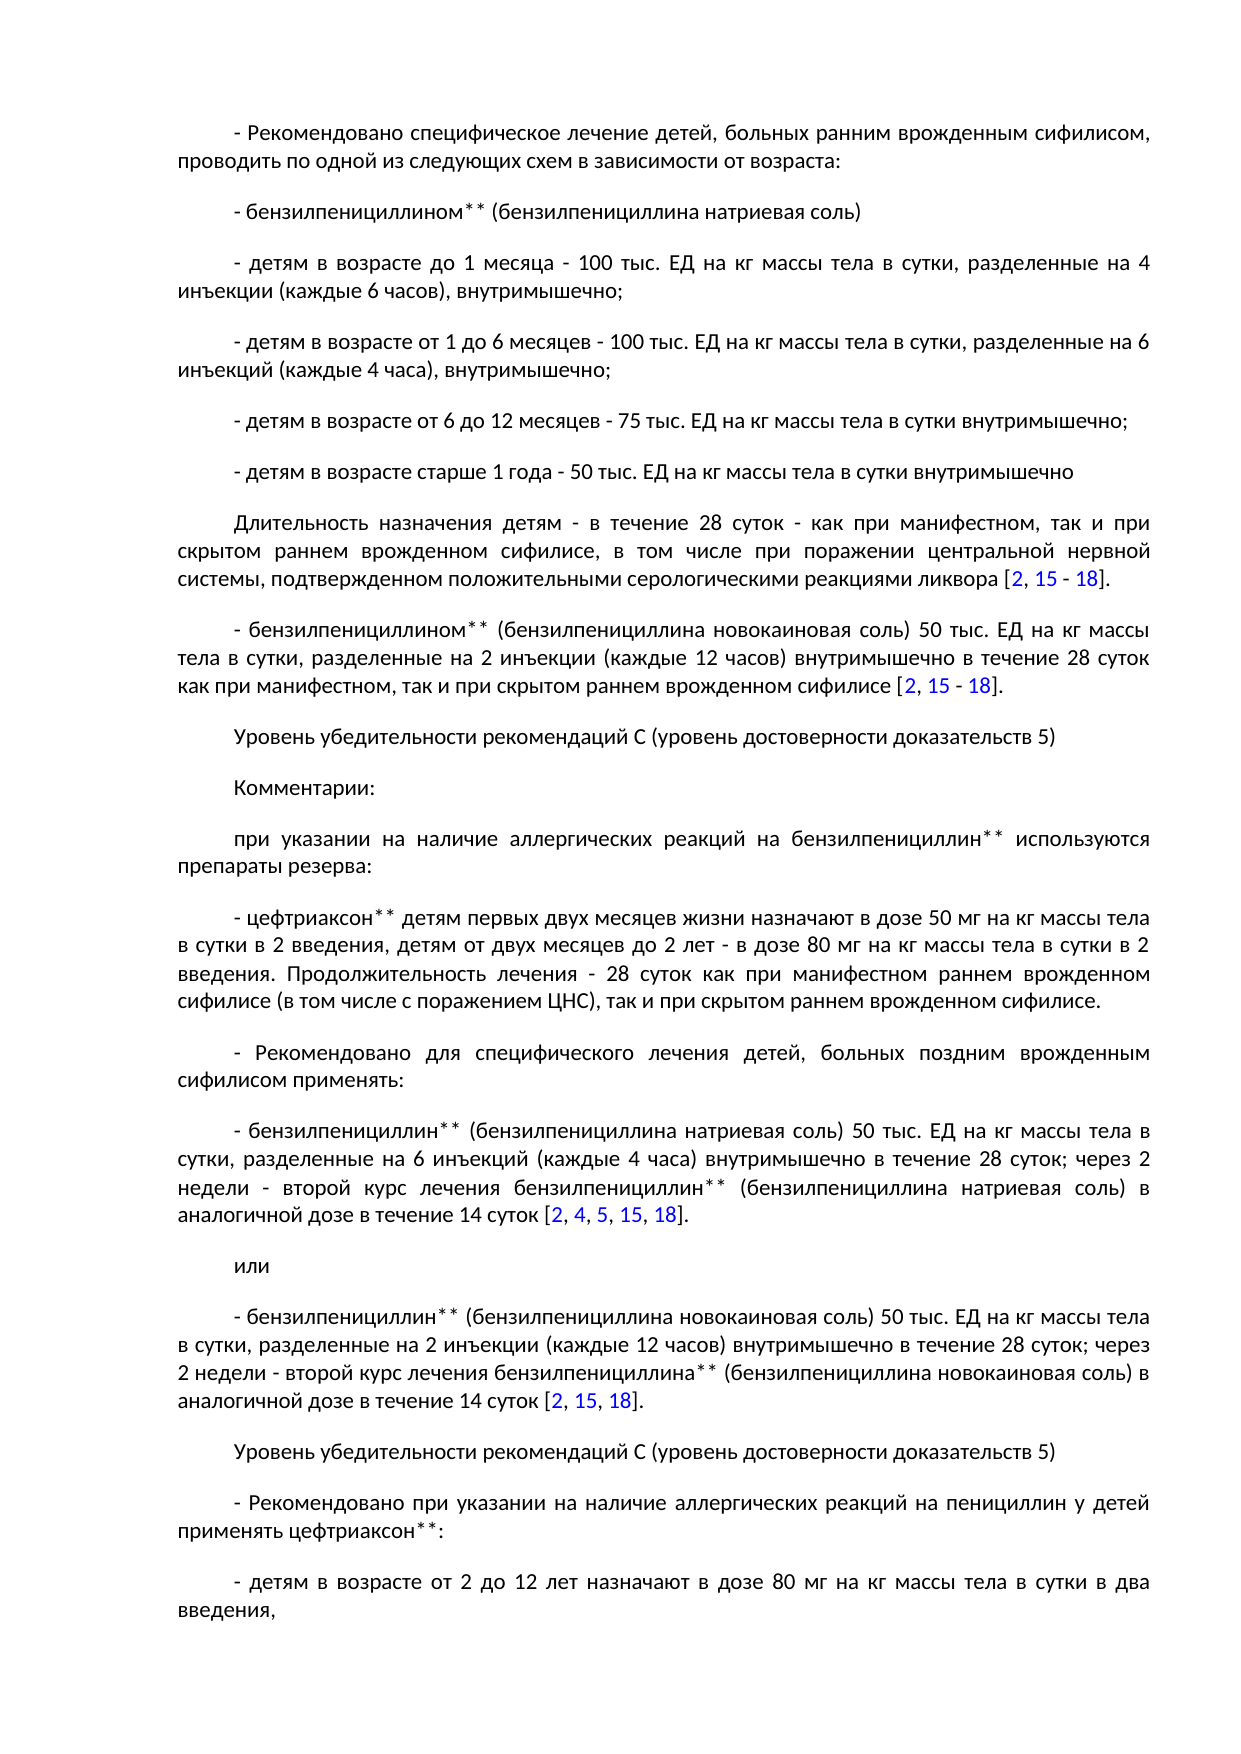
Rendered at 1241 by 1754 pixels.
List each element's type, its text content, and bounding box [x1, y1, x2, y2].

text - Рекомендовано специфическое лечение детей, больных ранним врожденным сифилисом, проводить по одной из следующих схем в зависимости от возраста: [177, 118, 1152, 174]
text при указании на наличие аллергических реакций на бензилпенициллин** используются препараты резерва: [177, 824, 1152, 880]
text Комментарии: [177, 773, 1152, 801]
text - детям в возрасте до 1 месяца - 100 тыс. ЕД на кг массы тела в сутки, разделенные на 4 инъекции (каждые 6 часов), внутримышечно; [177, 248, 1152, 304]
text - бензилпенициллином** (бензилпенициллина новокаиновая соль) 50 тыс. ЕД на кг массы тела в сутки, разделенные на 2 инъекции (каждые 12 часов) внутримышечно в течение 28 суток как при манифестном, так и при скрытом раннем врожденном сифилисе [2, 15 - 18]. [177, 615, 1152, 699]
text Уровень убедительности рекомендаций C (уровень достоверности доказательств 5) [177, 722, 1152, 750]
text Длительность назначения детям - в течение 28 суток - как при манифестном, так и при скрытом раннем врожденном сифилисе, в том числе при поражении центральной нервной системы, подтвержденном положительными серологическими реакциями ликвора [2, 15 - 18]. [177, 508, 1152, 592]
text - детям в возрасте от 6 до 12 месяцев - 75 тыс. ЕД на кг массы тела в сутки внутримышечно; [177, 406, 1152, 434]
text - детям в возрасте от 1 до 6 месяцев - 100 тыс. ЕД на кг массы тела в сутки, разделенные на 6 инъекций (каждые 4 часа), внутримышечно; [177, 327, 1152, 383]
text или [177, 1252, 1152, 1279]
text - детям в возрасте старше 1 года - 50 тыс. ЕД на кг массы тела в сутки внутримышечно [177, 457, 1152, 485]
text - детям в возрасте от 2 до 12 лет назначают в дозе 80 мг на кг массы тела в сутки в два введения, [177, 1567, 1152, 1623]
text - бензилпенициллин** (бензилпенициллина новокаиновая соль) 50 тыс. ЕД на кг массы тела в сутки, разделенные на 2 инъекции (каждые 12 часов) внутримышечно в течение 28 суток; через 2 недели - второй курс лечения бензилпенициллина** (бензилпенициллина новокаиновая соль) в аналогичной дозе в течение 14 суток [2, 15, 18]. [177, 1302, 1152, 1414]
text - бензилпенициллин** (бензилпенициллина натриевая соль) 50 тыс. ЕД на кг массы тела в сутки, разделенные на 6 инъекций (каждые 4 часа) внутримышечно в течение 28 суток; через 2 недели - второй курс лечения бензилпенициллин** (бензилпенициллина натриевая соль) в аналогичной дозе в течение 14 суток [2, 4, 5, 15, 18]. [177, 1117, 1152, 1229]
text - цефтриаксон** детям первых двух месяцев жизни назначают в дозе 50 мг на кг массы тела в сутки в 2 введения, детям от двух месяцев до 2 лет - в дозе 80 мг на кг массы тела в сутки в 2 введения. Продолжительность лечения - 28 суток как при манифестном раннем врожденном сифилисе (в том числе с поражением ЦНС), так и при скрытом раннем врожденном сифилисе. [177, 903, 1152, 1015]
text - Рекомендовано для специфического лечения детей, больных поздним врожденным сифилисом применять: [177, 1038, 1152, 1094]
text - Рекомендовано при указании на наличие аллергических реакций на пенициллин у детей применять цефтриаксон**: [177, 1488, 1152, 1544]
text Уровень убедительности рекомендаций C (уровень достоверности доказательств 5) [177, 1437, 1152, 1466]
text - бензилпенициллином** (бензилпенициллина натриевая соль) [177, 197, 1152, 225]
